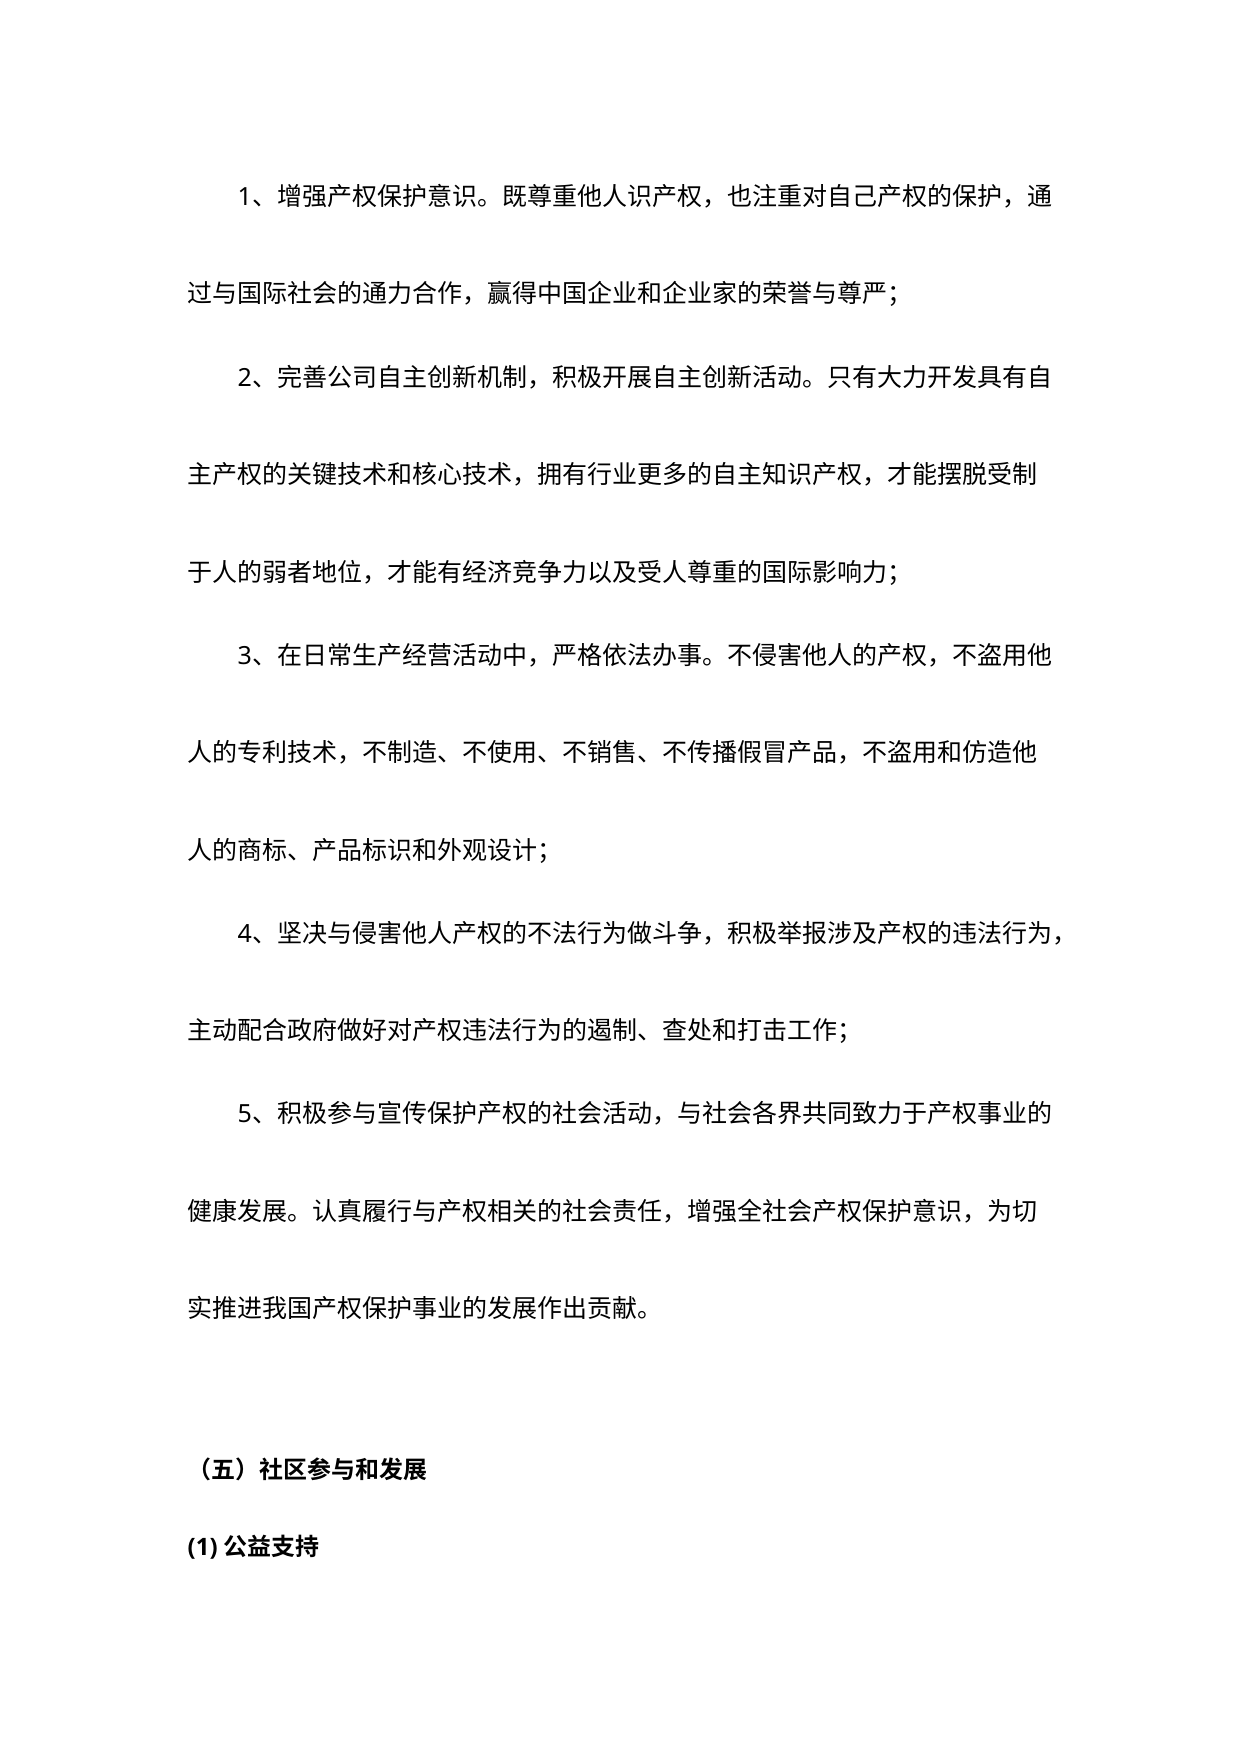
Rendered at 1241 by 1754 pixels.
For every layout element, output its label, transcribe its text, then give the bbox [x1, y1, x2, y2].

text （五）社区参与和发展 [187, 1435, 1053, 1500]
text 1、增强产权保护意识。既尊重他人识产权，也注重对自己产权的保护，通过与国际社会的通力合作，赢得中国企业和企业家的荣誉与尊严； [187, 162, 1053, 324]
text 3、在日常生产经营活动中，严格依法办事。不侵害他人的产权，不盗用他人的专利技术，不制造、不使用、不销售、不传播假冒产品，不盗用和仿造他人的商标、产品标识和外观设计； [187, 621, 1053, 881]
text (1) 公益支持 [187, 1513, 1053, 1578]
text 5、积极参与宣传保护产权的社会活动，与社会各界共同致力于产权事业的健康发展。认真履行与产权相关的社会责任，增强全社会产权保护意识，为切实推进我国产权保护事业的发展作出贡献。 [187, 1079, 1053, 1339]
text 2、完善公司自主创新机制，积极开展自主创新活动。只有大力开发具有自主产权的关键技术和核心技术，拥有行业更多的自主知识产权，才能摆脱受制于人的弱者地位，才能有经济竞争力以及受人尊重的国际影响力； [187, 343, 1053, 603]
text 4、坚决与侵害他人产权的不法行为做斗争，积极举报涉及产权的违法行为，主动配合政府做好对产权违法行为的遏制、查处和打击工作； [187, 899, 1053, 1061]
